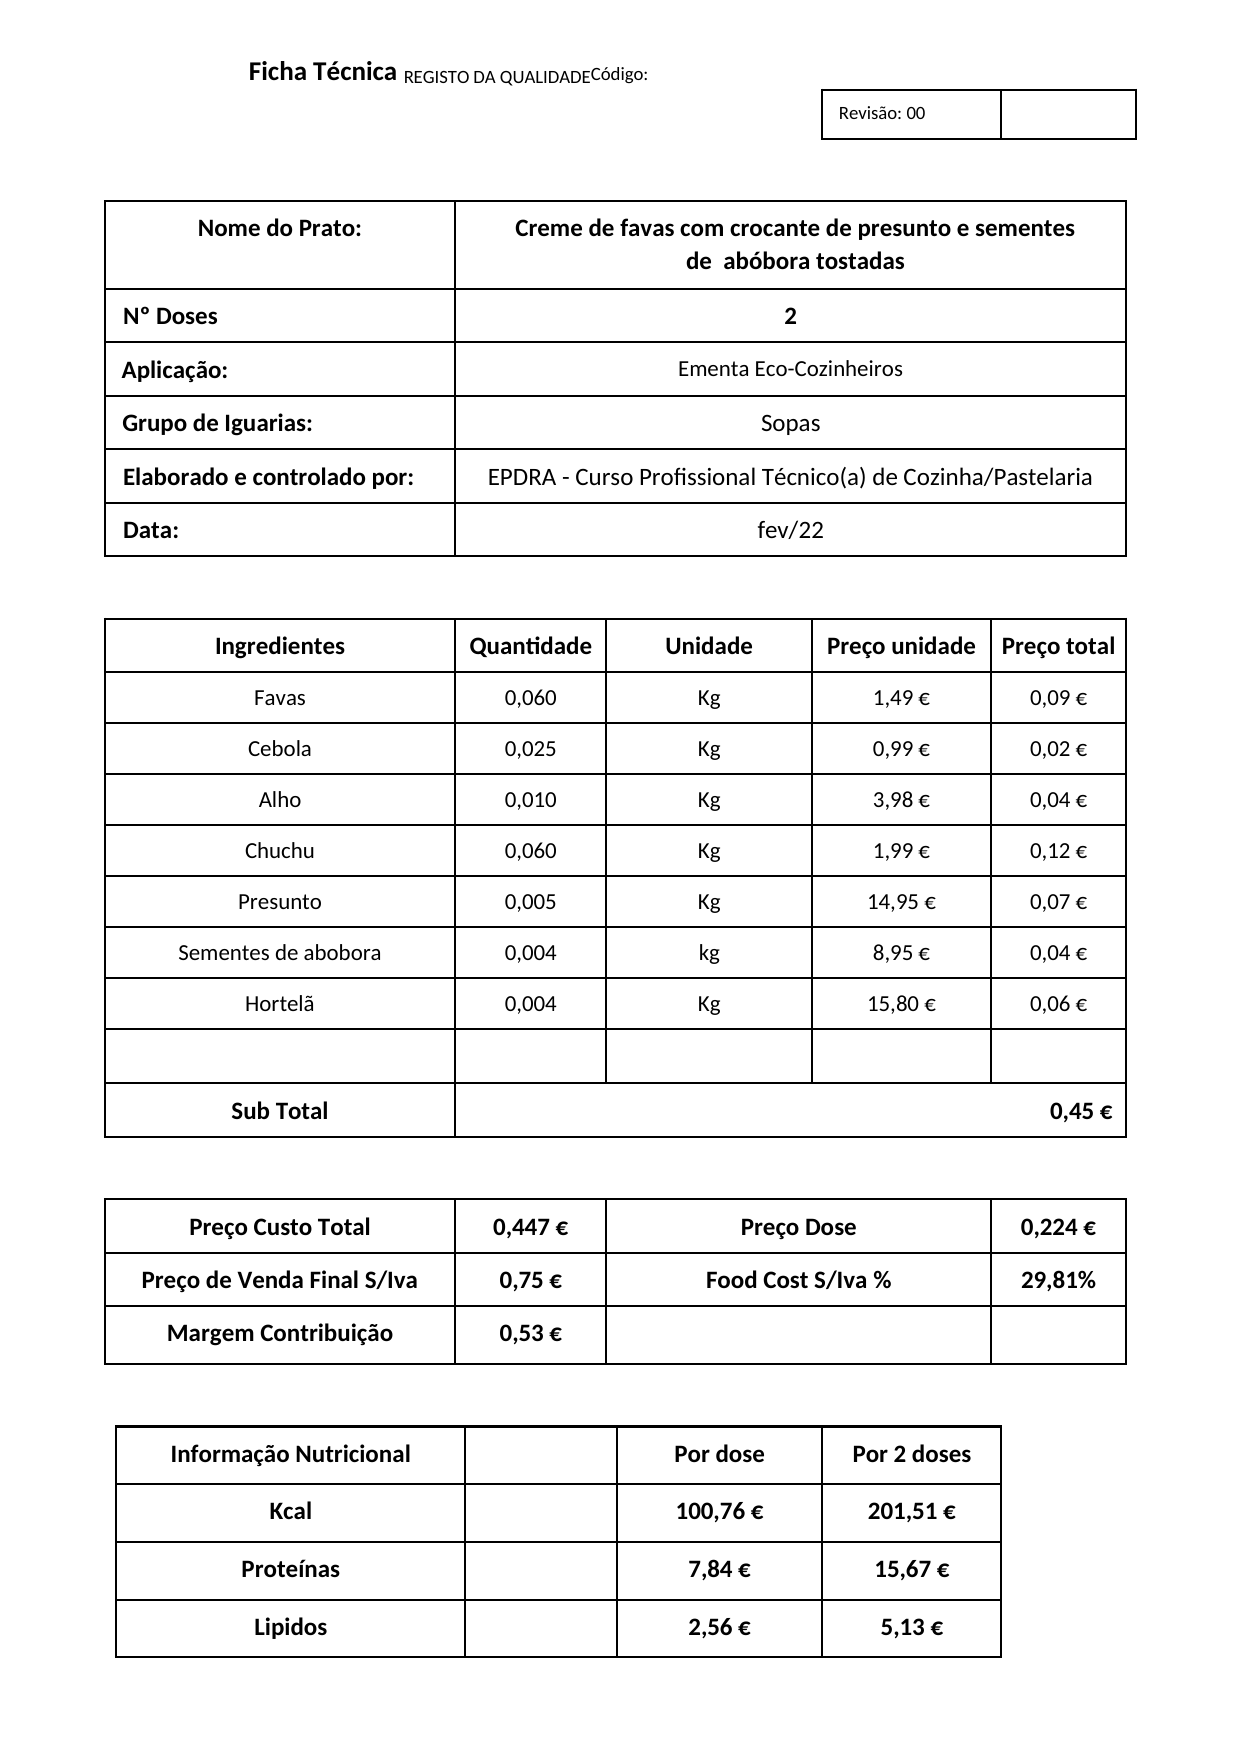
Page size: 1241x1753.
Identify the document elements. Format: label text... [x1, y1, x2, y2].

table_cell Kcal [117, 1485, 464, 1541]
table_cell 0,75 € [456, 1254, 605, 1305]
table_cell Kg [607, 673, 811, 722]
table_cell 0,004 [456, 979, 605, 1027]
table_cell Kg [607, 877, 811, 926]
table_cell 3,98 € [813, 775, 990, 824]
table_header Unidade [607, 620, 811, 671]
table_cell Favas [106, 673, 454, 722]
table_cell Chuchu [106, 826, 454, 875]
table_cell 100,76 € [618, 1485, 821, 1541]
table_cell Kg [607, 979, 811, 1027]
table_cell [992, 1307, 1125, 1363]
table_cell [456, 1030, 605, 1082]
table_header Revisão: 00 [823, 91, 1000, 137]
table_cell Food Cost S/Iva % [607, 1254, 990, 1305]
table_header Preço Custo Total [106, 1200, 454, 1252]
table_cell 8,95 € [813, 928, 990, 977]
table_header Quantidade [456, 620, 605, 671]
table_cell 7,84 € [618, 1543, 821, 1598]
table_cell 0,99 € [813, 724, 990, 773]
table_cell Margem Contribuição [106, 1307, 454, 1363]
table_cell [992, 1030, 1125, 1082]
table_header Creme de favas com crocante de presunto e sementes de abóbora tostadas [456, 202, 1125, 288]
table_cell Proteínas [117, 1543, 464, 1598]
table_cell 0,005 [456, 877, 605, 926]
table_cell Nº Doses [106, 290, 454, 341]
table_cell [607, 1030, 811, 1082]
table_header Por 2 doses [823, 1428, 1000, 1483]
table_cell 0,010 [456, 775, 605, 824]
table_cell Sementes de abobora [106, 928, 454, 977]
table_cell 15,80 € [813, 979, 990, 1027]
table_cell Alho [106, 775, 454, 824]
table_cell 0,02 € [992, 724, 1125, 773]
table_header Nome do Prato: [106, 202, 454, 288]
table_cell [466, 1601, 616, 1656]
table_cell 29,81% [992, 1254, 1125, 1305]
table_header 0,224 € [992, 1200, 1125, 1252]
table_cell 1,99 € [813, 826, 990, 875]
table_cell EPDRA - Curso Profissional Técnico(a) de Cozinha/Pastelaria [456, 450, 1125, 502]
table_header Ingredientes [106, 620, 454, 671]
table_header [1002, 91, 1135, 137]
table_header Preço total [992, 620, 1125, 671]
table_cell 14,95 € [813, 877, 990, 926]
table_cell Presunto [106, 877, 454, 926]
table_cell fev/22 [456, 504, 1125, 555]
table_cell Hortelã [106, 979, 454, 1027]
table_cell 0,04 € [992, 775, 1125, 824]
table_cell 0,07 € [992, 877, 1125, 926]
table_cell [813, 1030, 990, 1082]
table_cell 0,45 € [456, 1084, 1125, 1136]
table_header 0,447 € [456, 1200, 605, 1252]
table_cell 1,49 € [813, 673, 990, 722]
table_cell 201,51 € [823, 1485, 1000, 1541]
table_cell Lipidos [117, 1601, 464, 1656]
table_cell 0,025 [456, 724, 605, 773]
table_cell [466, 1543, 616, 1598]
table_cell Ementa Eco-Cozinheiros [456, 343, 1125, 395]
table_cell 0,060 [456, 826, 605, 875]
table_cell 0,06 € [992, 979, 1125, 1027]
table_cell Kg [607, 775, 811, 824]
table_cell 2 [456, 290, 1125, 341]
table_cell Sub Total [106, 1084, 454, 1136]
table_cell Elaborado e controlado por: [106, 450, 454, 502]
table_header Preço unidade [813, 620, 990, 671]
table_header Por dose [618, 1428, 821, 1483]
table_header Preço Dose [607, 1200, 990, 1252]
table_cell Grupo de Iguarias: [106, 397, 454, 448]
table_cell 0,12 € [992, 826, 1125, 875]
table_cell 0,060 [456, 673, 605, 722]
text Ficha Técnica REGISTO DA QUALIDADECódigo: [243, 49, 1125, 88]
table_cell Data: [106, 504, 454, 555]
table_header Informação Nutricional [117, 1428, 464, 1483]
table_cell 0,04 € [992, 928, 1125, 977]
table_cell [607, 1307, 990, 1363]
table_cell Kg [607, 826, 811, 875]
table_cell [106, 1030, 454, 1082]
table_cell 2,56 € [618, 1601, 821, 1656]
table_cell [466, 1485, 616, 1541]
table_cell Kg [607, 724, 811, 773]
table_cell 15,67 € [823, 1543, 1000, 1598]
table_cell kg [607, 928, 811, 977]
table_cell Aplicação: [106, 343, 454, 395]
table_cell Preço de Venda Final S/Iva [106, 1254, 454, 1305]
table_header [466, 1428, 616, 1483]
table_cell 0,53 € [456, 1307, 605, 1363]
table_cell Sopas [456, 397, 1125, 448]
table_cell 5,13 € [823, 1601, 1000, 1656]
table_cell 0,004 [456, 928, 605, 977]
table_cell Cebola [106, 724, 454, 773]
table_cell 0,09 € [992, 673, 1125, 722]
